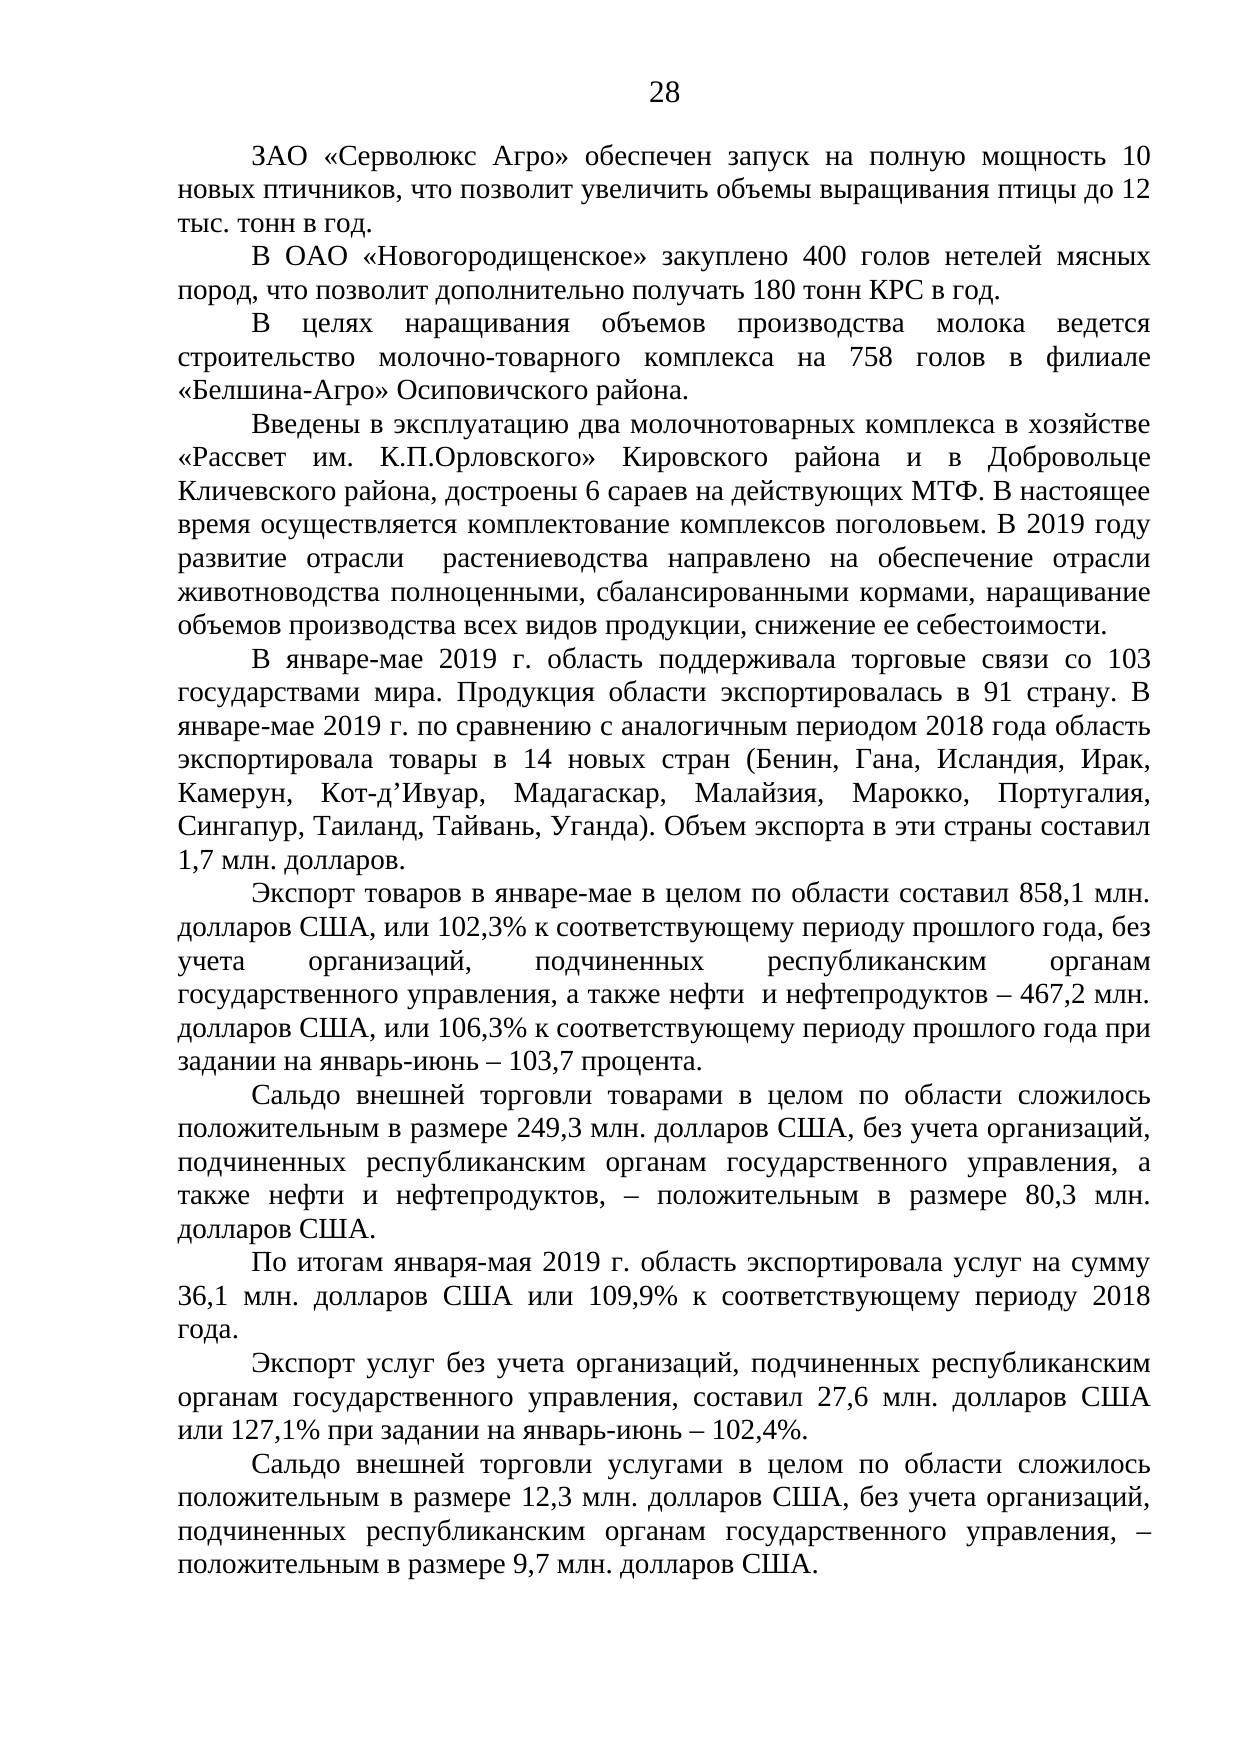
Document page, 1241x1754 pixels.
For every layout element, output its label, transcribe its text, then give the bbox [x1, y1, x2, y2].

text Введены в эксплуатацию два молочнотоварных комплекса в хозяйстве «Рассвет им. К.П.Орловского» Кировского района и в Добровольце Кличевского района, достроены 6 сараев на действующих МТФ. В настоящее время осуществляется комплектование комплексов поголовьем. В 2019 году развитие отрасли растениеводства направлено на обеспечение отрасли животноводства полноценными, сбалансированными кормами, наращивание объемов производства всех видов продукции, снижение ее себестоимости. [177, 406, 1152, 641]
text В ОАО «Новогородищенское» закуплено 400 голов нетелей мясных пород, что позволит дополнительно получать 180 тонн КРС в год. [177, 238, 1152, 305]
text Сальдо внешней торговли услугами в целом по области сложилось положительным в размере 12,3 млн. долларов США, без учета организаций, подчиненных республиканским органам государственного управления, – положительным в размере 9,7 млн. долларов США. [177, 1446, 1152, 1580]
text Экспорт товаров в январе-мае в целом по области составил 858,1 млн. долларов США, или 102,3% к соответствующему периоду прошлого года, без учета организаций, подчиненных республиканским органам государственного управления, а также нефти и нефтепродуктов – 467,2 млн. долларов США, или 106,3% к соответствующему периоду прошлого года при задании на январь-июнь – 103,7 процента. [177, 876, 1152, 1077]
text ЗАО «Серволюкс Агро» обеспечен запуск на полную мощность 10 новых птичников, что позволит увеличить объемы выращивания птицы до 12 тыс. тонн в год. [177, 138, 1152, 238]
text Сальдо внешней торговли товарами в целом по области сложилось положительным в размере 249,3 млн. долларов США, без учета организаций, подчиненных республиканским органам государственного управления, а также нефти и нефтепродуктов, – положительным в размере 80,3 млн. долларов США. [177, 1077, 1152, 1244]
text В целях наращивания объемов производства молока ведется строительство молочно-товарного комплекса на 758 голов в филиале «Белшина-Агро» Осиповичского района. [177, 305, 1152, 406]
text В январе-мае 2019 г. область поддерживала торговые связи со 103 государствами мира. Продукция области экспортировалась в 91 страну. В январе-мае 2019 г. по сравнению с аналогичным периодом 2018 года область экспортировала товары в 14 новых стран (Бенин, Гана, Исландия, Ирак, Камерун, Кот-д’Ивуар, Мадагаскар, Малайзия, Марокко, Португалия, Сингапур, Таиланд, Тайвань, Уганда). Объем экспорта в эти страны составил 1,7 млн. долларов. [177, 641, 1152, 876]
text По итогам января-мая 2019 г. область экспортировала услуг на сумму 36,1 млн. долларов США или 109,9% к соответствующему периоду 2018 года. [177, 1244, 1152, 1345]
text Экспорт услуг без учета организаций, подчиненных республиканским органам государственного управления, составил 27,6 млн. долларов США или 127,1% при задании на январь-июнь – 102,4%. [177, 1345, 1152, 1446]
